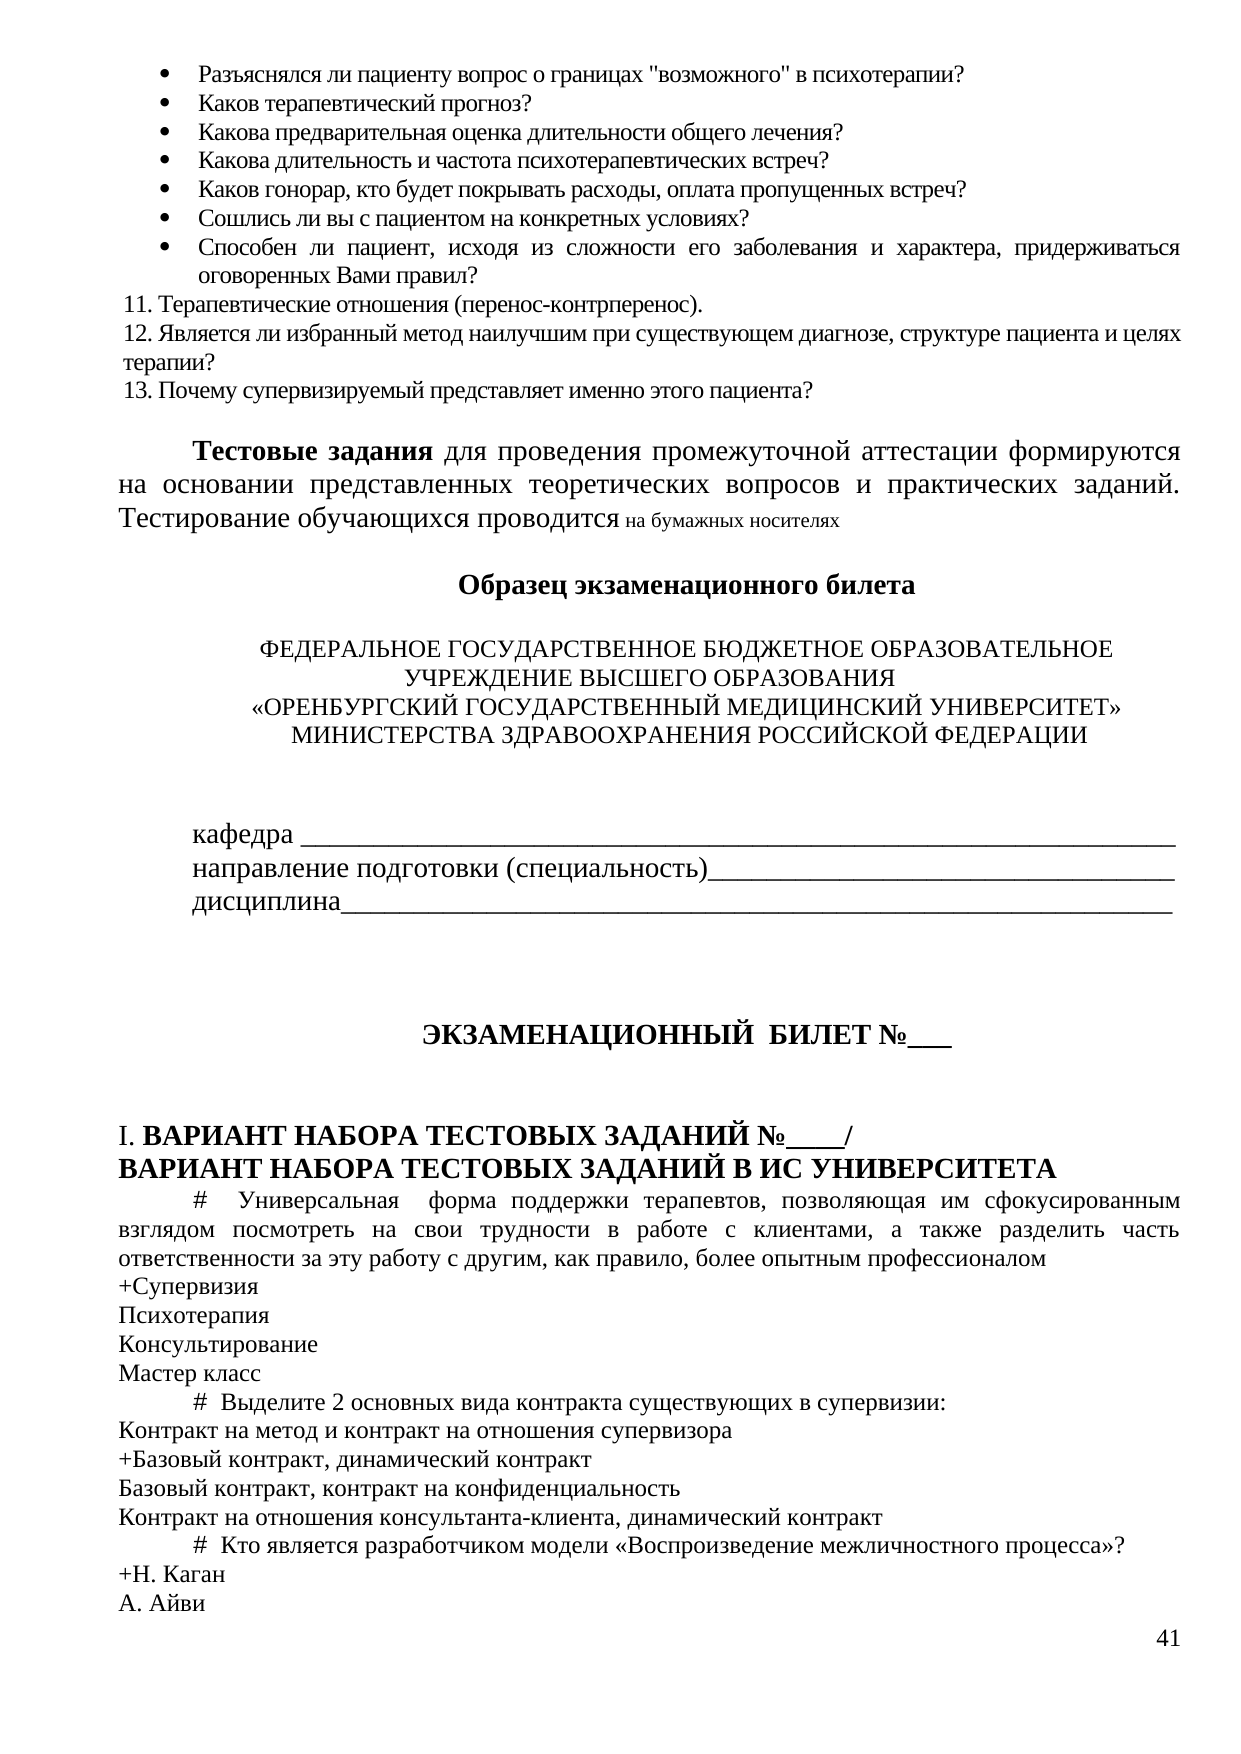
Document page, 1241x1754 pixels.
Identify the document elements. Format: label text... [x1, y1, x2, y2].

text ВАРИАНТ НАБОРА ТЕСТОВЫХ ЗАДАНИЙ В ИС УНИВЕРСИТЕТА [118, 1152, 1181, 1185]
text Контракт на отношения консультанта-клиента, динамический контракт [118, 1502, 1181, 1530]
text ФЕДЕРАЛЬНОЕ ГОСУДАРСТВЕННОЕ БЮДЖЕТНОЕ ОБРАЗОВАТЕЛЬНОЕ УЧРЕЖДЕНИЕ ВЫСШЕГО ОБРАЗОВАНИЯ [118, 634, 1181, 692]
text МИНИСТЕРСТВА ЗДРАВООХРАНЕНИЯ РОССИЙСКОЙ ФЕДЕРАЦИИ [118, 720, 1181, 749]
text +Н. Каган [118, 1559, 1181, 1588]
text 12. Является ли избранный метод наилучшим при существующем диагнозе, структуре пациента и целях терапии? [123, 318, 1181, 375]
list Образец экзаменационного билета [118, 567, 1181, 601]
text ЭКЗАМЕНАЦИОННЫЙ БИЛЕТ №___ [118, 1017, 1181, 1051]
list # Кто является разработчиком модели «Воспроизведение межличностного процесса»? [118, 1530, 1181, 1559]
list Какова предварительная оценка длительности общего лечения? [160, 117, 1181, 145]
list # Универсальная форма поддержки терапевтов, позволяющая им сфокусированным взглядом посмотреть на свои трудности в работе с клиентами, а также разделить часть ответственности за эту работу с другим, как правило, более опытным профессионалом [118, 1185, 1181, 1271]
text +Супервизия [118, 1271, 1181, 1300]
text направление подготовки (специальность)________________________________ [118, 850, 1181, 883]
text дисциплина_________________________________________________________ [118, 883, 1181, 917]
text +Базовый контракт, динамический контракт [118, 1444, 1181, 1473]
list Какова длительность и частота психотерапевтических встреч? [160, 145, 1181, 174]
text «ОРЕНБУРГСКИЙ ГОСУДАРСТВЕННЫЙ МЕДИЦИНСКИЙ УНИВЕРСИТЕТ» [118, 692, 1181, 720]
text А. Айви [118, 1588, 1181, 1617]
list Каков терапевтический прогноз? [160, 88, 1181, 117]
list Разъяснялся ли пациенту вопрос о границах "возможного" в психотерапии? [160, 59, 1181, 88]
text кафедра ____________________________________________________________ [118, 816, 1181, 850]
text I. ВАРИАНТ НАБОРА ТЕСТОВЫХ ЗАДАНИЙ №____/ [118, 1118, 1181, 1152]
list Каков гонорар, кто будет покрывать расходы, оплата пропущенных встреч? [160, 174, 1181, 203]
text Психотерапия [118, 1300, 1181, 1329]
list Тестовые задания для проведения промежуточной аттестации формируются на основании представленных теоретических вопросов и практических заданий. Тестирование обучающихся проводится на бумажных носителях [118, 433, 1181, 533]
text 11. Терапевтические отношения (перенос-контрперенос). [123, 289, 1181, 318]
list Способен ли пациент, исходя из сложности его заболевания и характера, придерживаться оговоренных Вами правил? [160, 232, 1181, 289]
list Сошлись ли вы с пациентом на конкретных условиях? [160, 203, 1181, 232]
text Контракт на метод и контракт на отношения супервизора [118, 1415, 1181, 1444]
text Мастер класс [118, 1358, 1181, 1386]
text Консультирование [118, 1329, 1181, 1358]
text 13. Почему супервизируемый представляет именно этого пациента? [123, 375, 1181, 404]
list # Выделите 2 основных вида контракта существующих в супервизии: [118, 1386, 1181, 1415]
text Базовый контракт, контракт на конфиденциальность [118, 1473, 1181, 1502]
